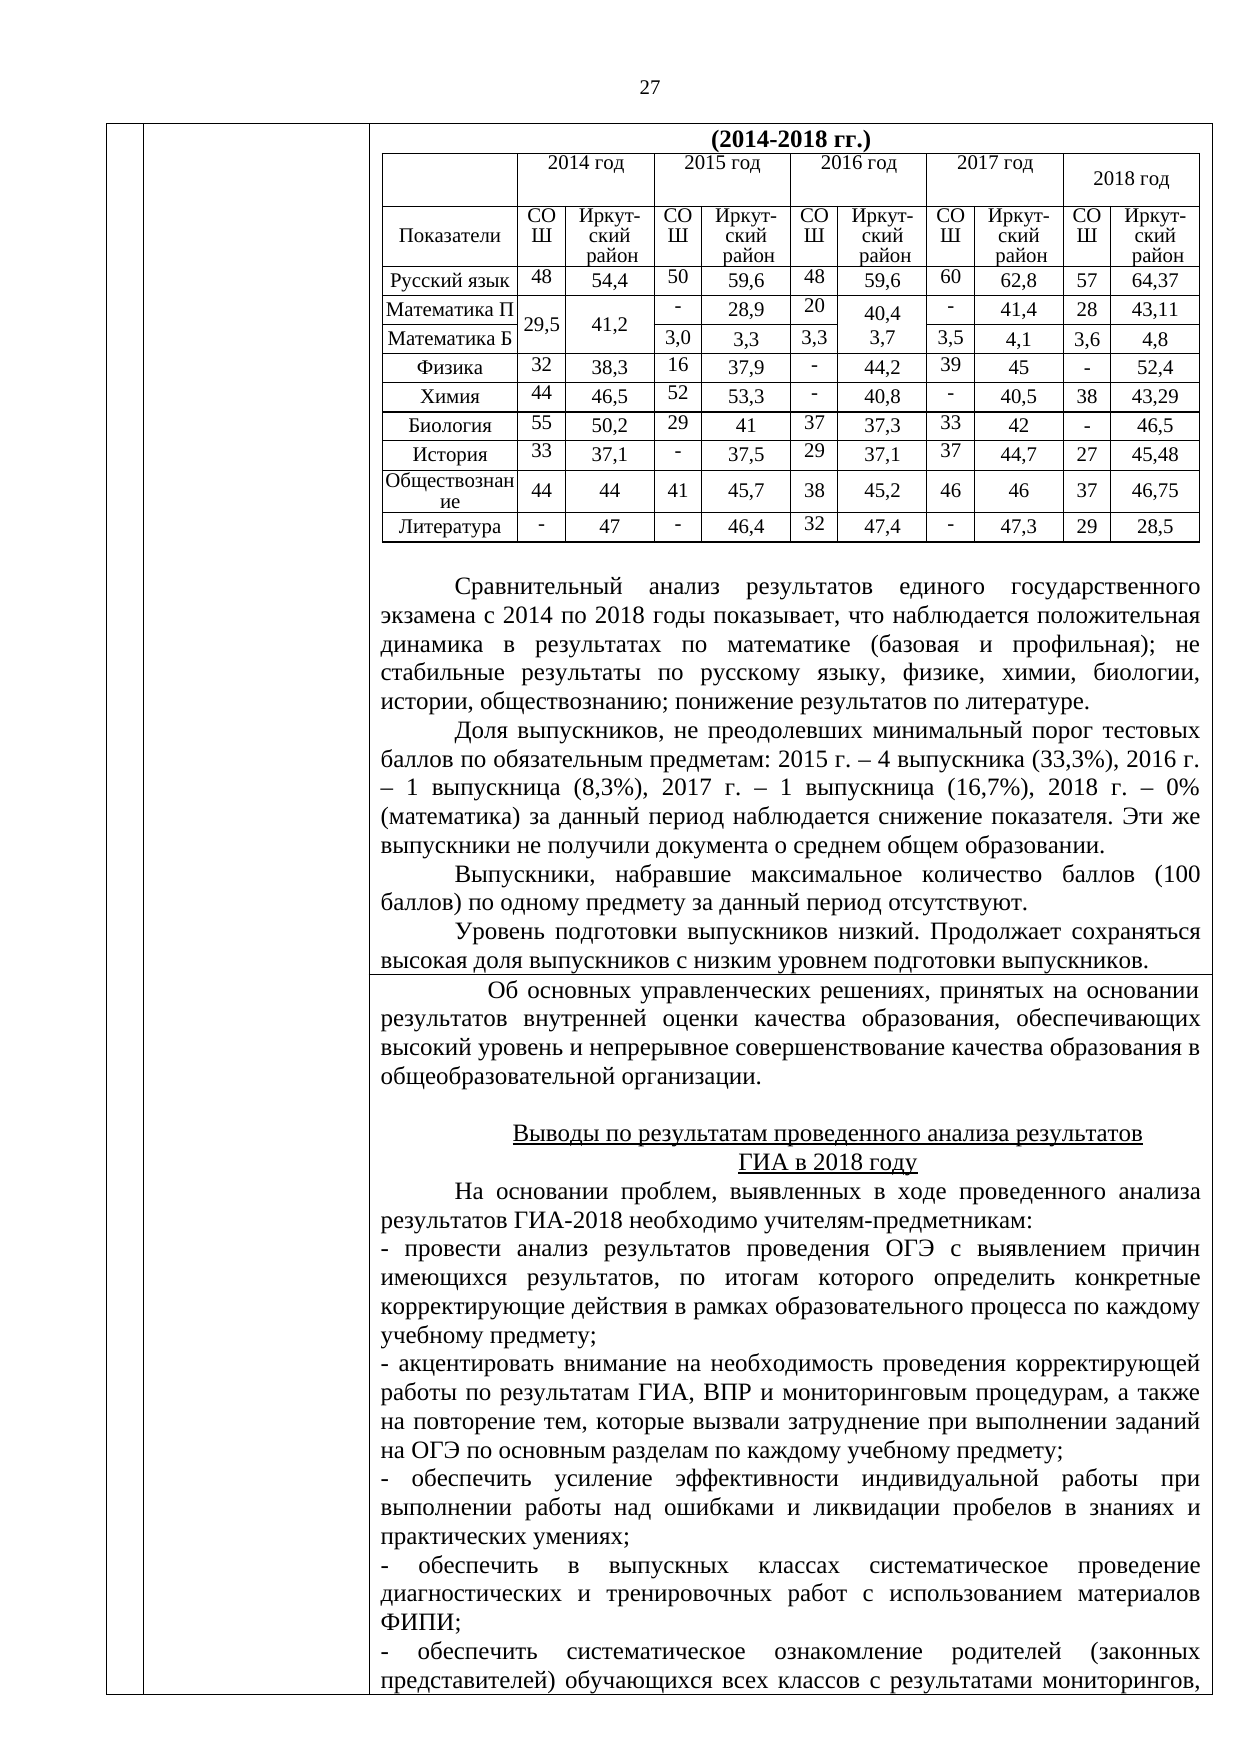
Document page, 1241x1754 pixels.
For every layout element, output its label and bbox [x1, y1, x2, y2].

table_cell [370, 124, 1212, 974]
table_cell [370, 975, 1212, 1693]
